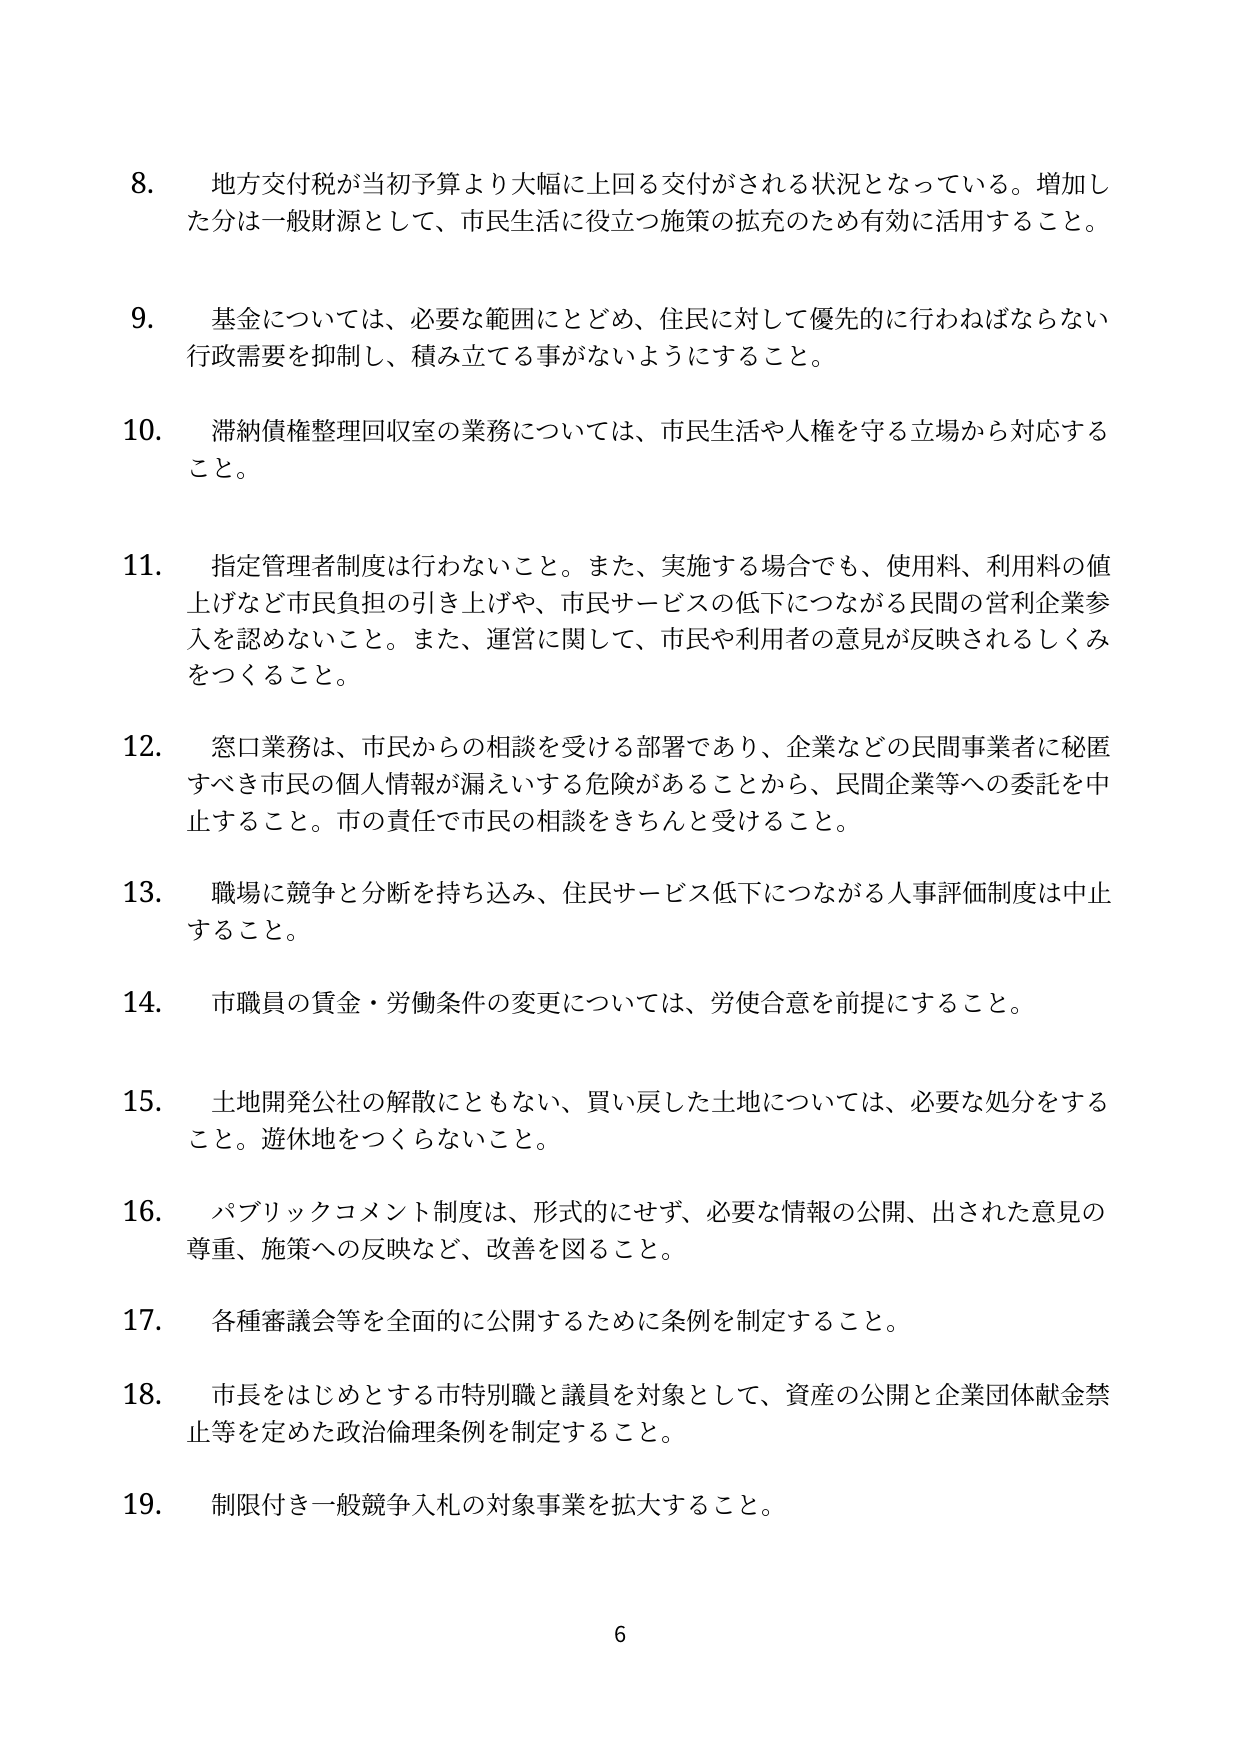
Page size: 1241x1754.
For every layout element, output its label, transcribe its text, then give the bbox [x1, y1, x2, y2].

list 窓口業務は、市民からの相談を受ける部署であり、企業などの民間事業者に秘匿すべき市民の個人情報が漏えいする危険があることから、民間企業等への委託を中止すること。市の責任で市民の相談をきちんと受けること。 [142, 726, 1128, 837]
list パブリックコメント制度は、形式的にせず、必要な情報の公開、出された意見の尊重、施策への反映など、改善を図ること。 [142, 1190, 1128, 1265]
list 滞納債権整理回収室の業務については、市民生活や人権を守る立場から対応すること。 [142, 409, 1128, 484]
list 指定管理者制度は行わないこと。また、実施する場合でも、使用料、利用料の値上げなど市民負担の引き上げや、市民サービスの低下につながる民間の営利企業参入を認めないこと。また、運営に関して、市民や利用者の意見が反映されるしくみをつくること。 [142, 544, 1128, 691]
list 各種審議会等を全面的に公開するために条例を制定すること。 [142, 1299, 1128, 1339]
list 市長をはじめとする市特別職と議員を対象として、資産の公開と企業団体献金禁止等を定めた政治倫理条例を制定すること。 [142, 1373, 1128, 1449]
list 市職員の賃金・労働条件の変更については、労使合意を前提にすること。 [142, 981, 1128, 1021]
list 職場に競争と分断を持ち込み、住民サービス低下につながる人事評価制度は中止すること。 [142, 871, 1128, 947]
list 基金については、必要な範囲にとどめ、住民に対して優先的に行わねばならない行政需要を抑制し、積み立てる事がないようにすること。 [142, 297, 1128, 373]
list 土地開発公社の解散にともない、買い戻した土地については、必要な処分をすること。遊休地をつくらないこと。 [142, 1080, 1128, 1156]
list 制限付き一般競争入札の対象事業を拡大すること。 [142, 1483, 1128, 1523]
list 地方交付税が当初予算より大幅に上回る交付がされる状況となっている。増加した分は一般財源として、市民生活に役立つ施策の拡充のため有効に活用すること。 [142, 162, 1128, 238]
